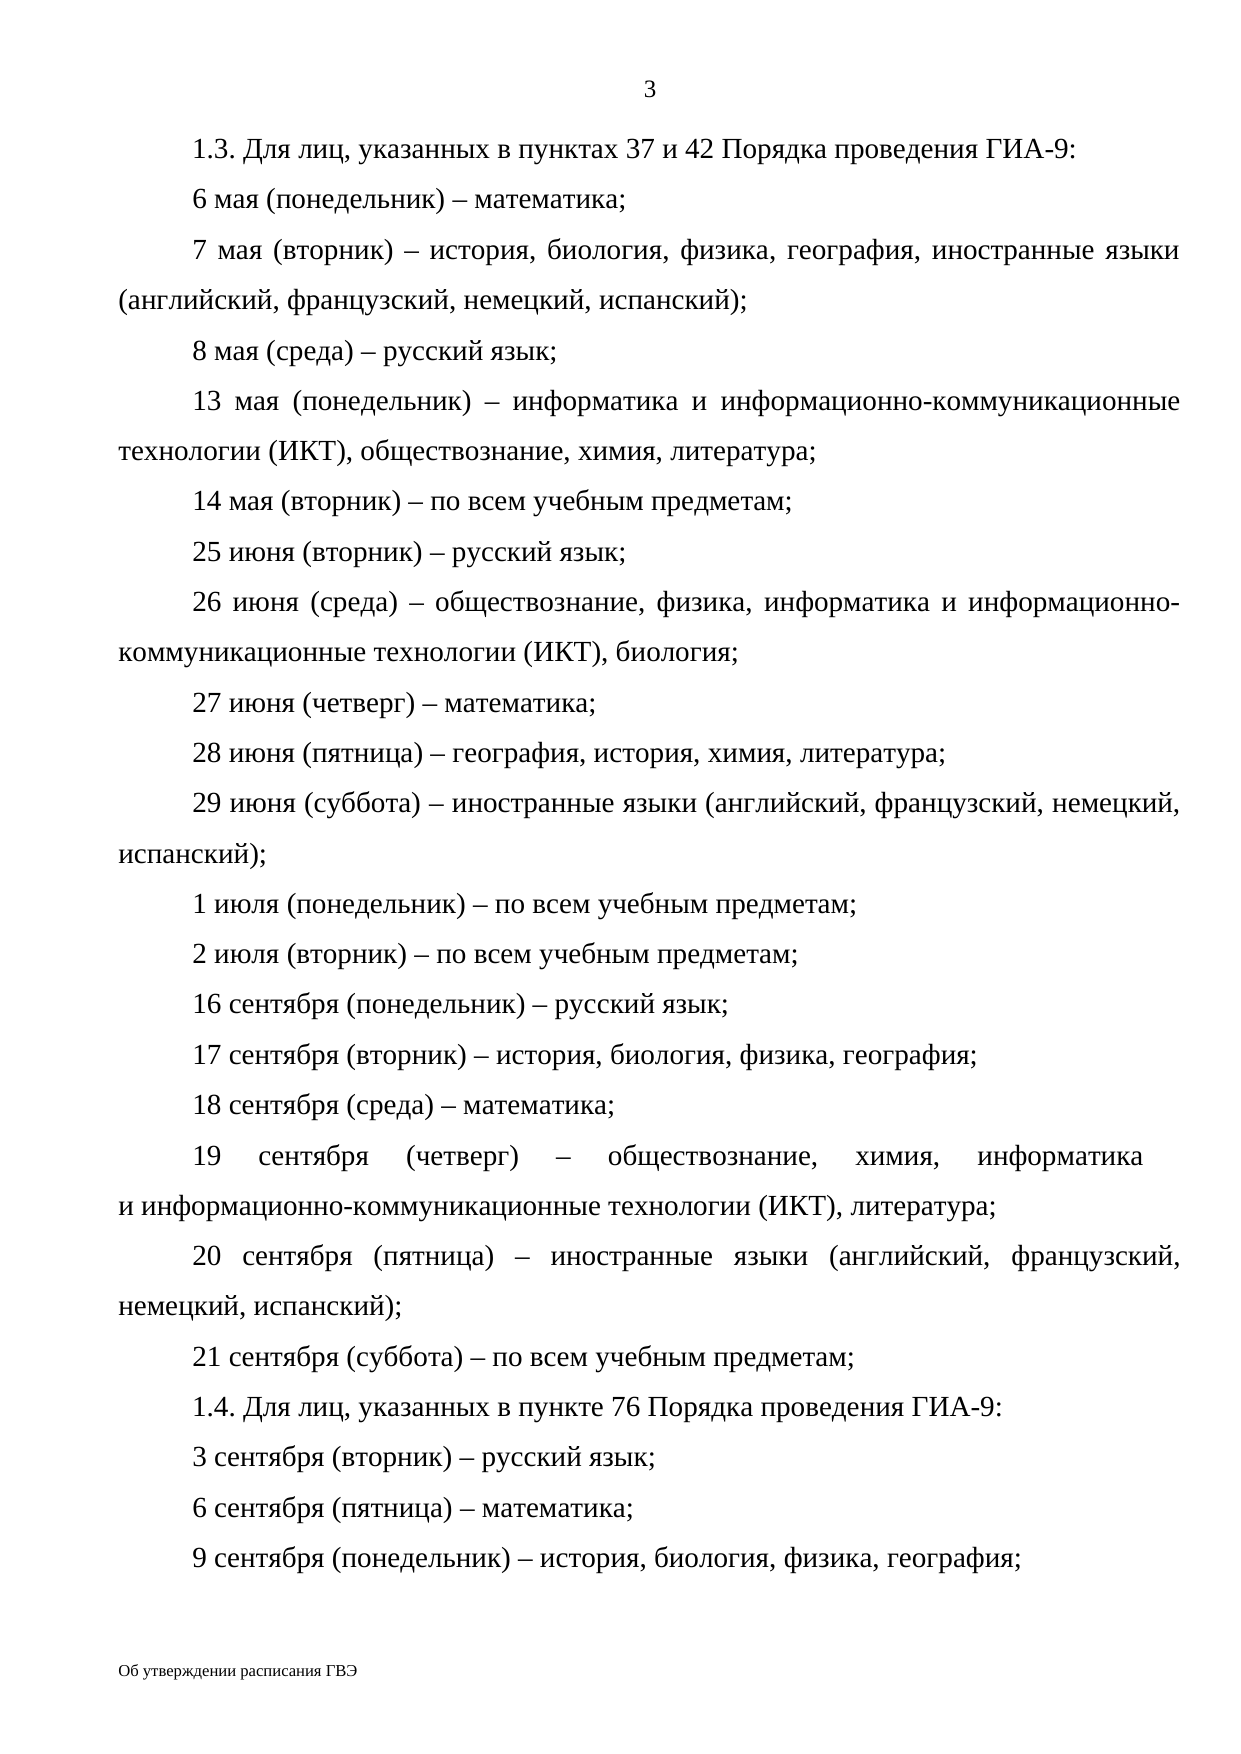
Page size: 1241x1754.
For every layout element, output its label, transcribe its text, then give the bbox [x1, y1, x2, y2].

text 9 сентября (понедельник) – история, биология, физика, география; [118, 1540, 1181, 1574]
text 3 сентября (вторник) – русский язык; [118, 1439, 1181, 1473]
text 1.4. Для лиц, указанных в пункте 76 Порядка проведения ГИА-9: [118, 1389, 1181, 1423]
text 25 июня (вторник) – русский язык; [118, 534, 1181, 567]
text 14 мая (вторник) – по всем учебным предметам; [118, 483, 1181, 517]
text 19 сентября (четверг) – обществознание, химия, информатика и информационно-коммуникационные технологии (ИКТ), литература; [118, 1138, 1181, 1221]
text 1 июля (понедельник) – по всем учебным предметам; [118, 886, 1181, 919]
text 18 сентября (среда) – математика; [118, 1087, 1181, 1121]
text 13 мая (понедельник) – информатика и информационно-коммуникационные технологии (ИКТ), обществознание, химия, литература; [118, 383, 1181, 467]
text 1.3. Для лиц, указанных в пунктах 37 и 42 Порядка проведения ГИА-9: [118, 131, 1181, 165]
text 26 июня (среда) – обществознание, физика, информатика и информационно-коммуникационные технологии (ИКТ), биология; [118, 584, 1181, 668]
text 8 мая (среда) – русский язык; [118, 333, 1181, 366]
text 7 мая (вторник) – история, биология, физика, география, иностранные языки (английский, французский, немецкий, испанский); [118, 232, 1181, 316]
text 6 сентября (пятница) – математика; [118, 1490, 1181, 1523]
text 21 сентября (суббота) – по всем учебным предметам; [118, 1339, 1181, 1372]
text 20 сентября (пятница) – иностранные языки (английский, французский, немецкий, испанский); [118, 1238, 1181, 1322]
text 29 июня (суббота) – иностранные языки (английский, французский, немецкий, испанский); [118, 785, 1181, 869]
text 16 сентября (понедельник) – русский язык; [118, 987, 1181, 1020]
text 28 июня (пятница) – география, история, химия, литература; [118, 735, 1181, 769]
text 17 сентября (вторник) – история, биология, физика, география; [118, 1037, 1181, 1071]
text 2 июля (вторник) – по всем учебным предметам; [118, 936, 1181, 970]
text 6 мая (понедельник) – математика; [118, 182, 1181, 215]
text 27 июня (четверг) – математика; [118, 685, 1181, 718]
